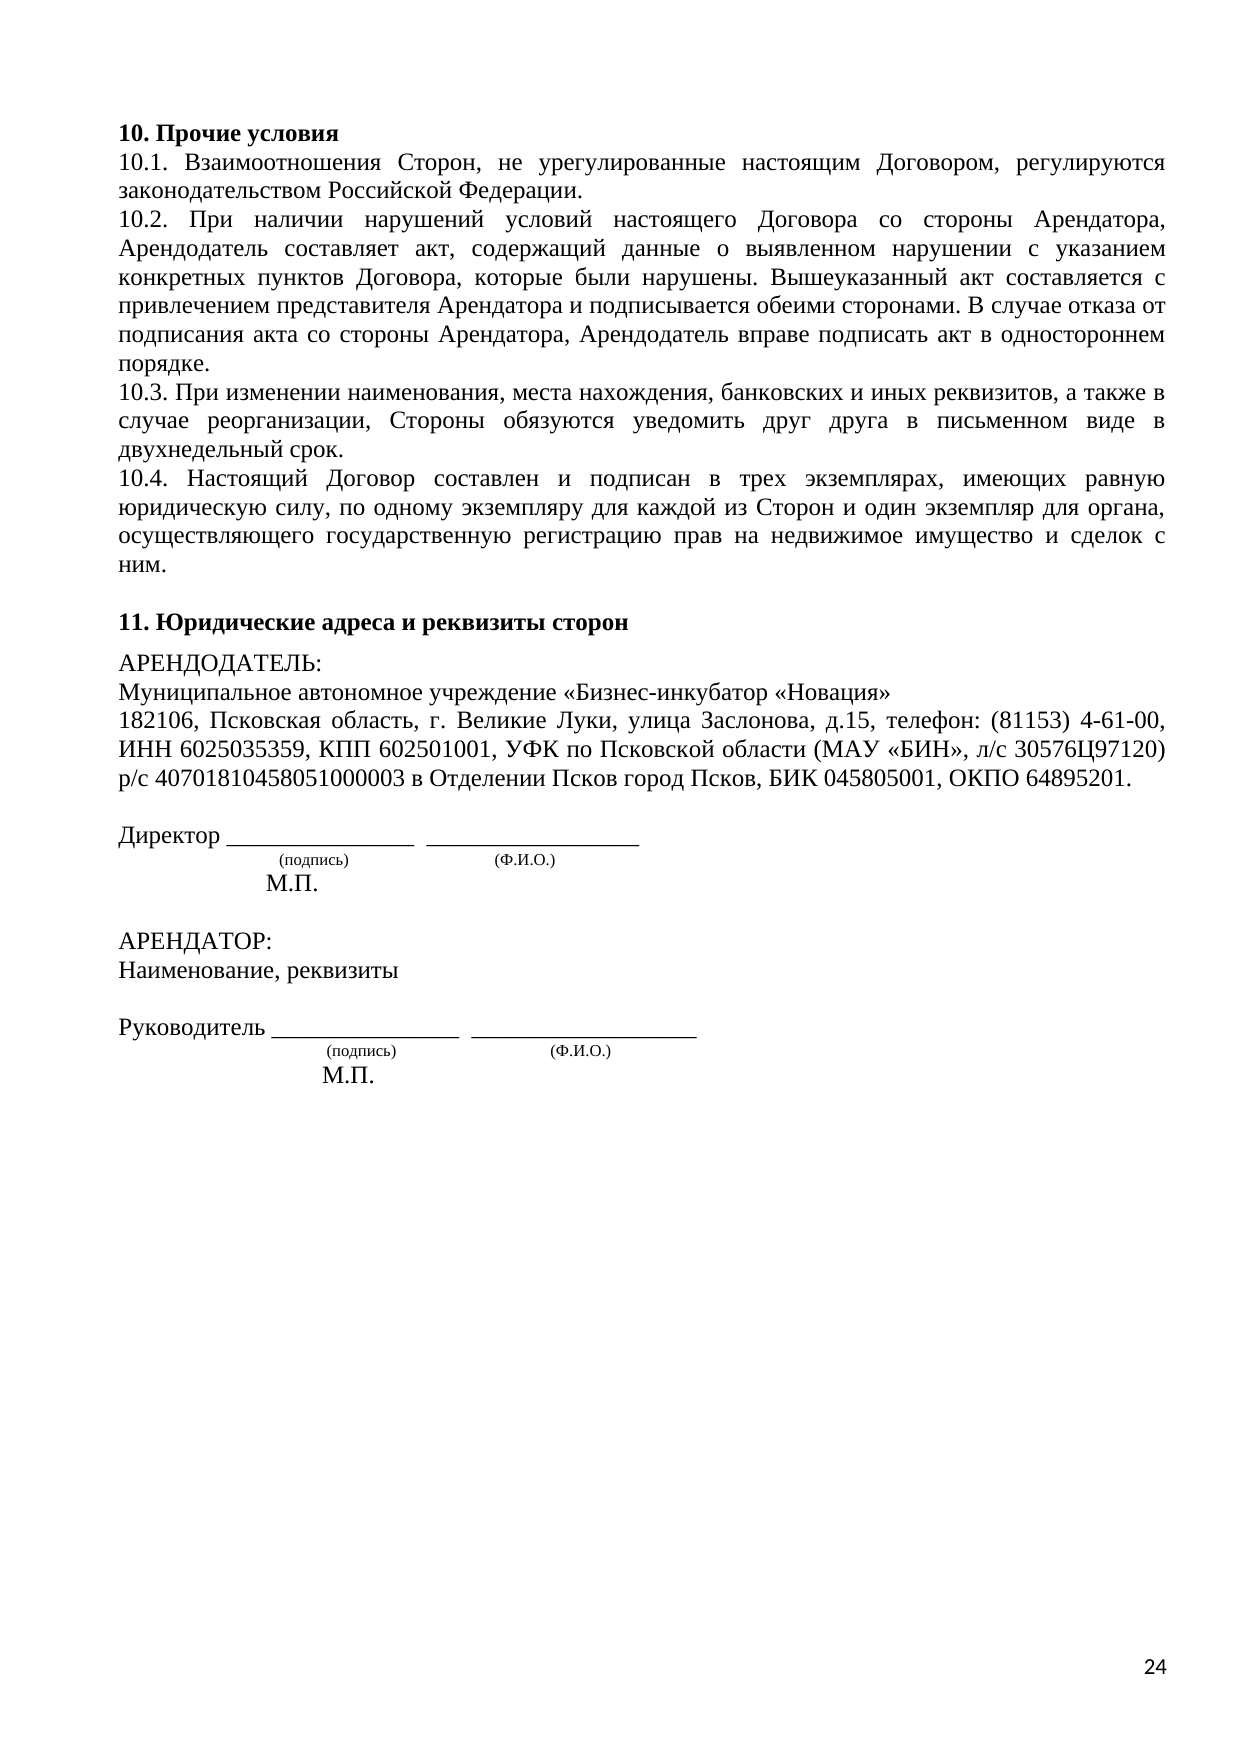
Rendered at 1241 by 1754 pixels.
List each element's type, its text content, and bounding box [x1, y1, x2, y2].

text Руководитель _______________ __________________ [118, 1012, 1167, 1041]
text 11. Юридические адреса и реквизиты сторон [118, 607, 1167, 636]
text 10.3. При изменении наименования, места нахождения, банковских и иных реквизитов, а также в случае реорганизации, Стороны обязуются уведомить друг друга в письменном виде в двухнедельный срок. [118, 377, 1167, 463]
text Наименование, реквизиты [118, 955, 1167, 983]
text 10.1. Взаимоотношения Сторон, не урегулированные настоящим Договором, регулируются законодательством Российской Федерации. [118, 147, 1167, 204]
text М.П. [192, 868, 1167, 897]
text (подпись) (Ф.И.О.) [118, 849, 1167, 868]
text Муниципальное автономное учреждение «Бизнес-инкубатор «Новация» [118, 677, 1167, 706]
text 10.4. Настоящий Договор составлен и подписан в трех экземплярах, имеющих равную юридическую силу, по одному экземпляру для каждой из Сторон и один экземпляр для органа, осуществляющего государственную регистрацию прав на недвижимое имущество и сделок с ним. [118, 463, 1167, 578]
text (подпись) (Ф.И.О.) [118, 1041, 1167, 1060]
text 10.2. При наличии нарушений условий настоящего Договора со стороны Арендатора, Арендодатель составляет акт, содержащий данные о выявленном нарушении с указанием конкретных пунктов Договора, которые были нарушены. Вышеуказанный акт составляется с привлечением представителя Арендатора и подписывается обеими сторонами. В случае отказа от подписания акта со стороны Арендатора, Арендодатель вправе подписать акт в одностороннем порядке. [118, 204, 1167, 377]
text АРЕНДОДАТЕЛЬ: [118, 648, 1167, 677]
text 10. Прочие условия [118, 118, 1167, 147]
text М.П. [192, 1060, 1167, 1089]
text АРЕНДАТОР: [118, 926, 1167, 955]
text 182106, Псковская область, г. Великие Луки, улица Заслонова, д.15, телефон: (81153) 4-61-00, ИНН 6025035359, КПП 602501001, УФК по Псковской области (МАУ «БИН», л/с 30576Ц97120) р/с 40701810458051000003 в Отделении Псков город Псков, БИК 045805001, ОКПО 64895201. [118, 706, 1167, 792]
text Директор _______________ _________________ [118, 821, 1167, 849]
